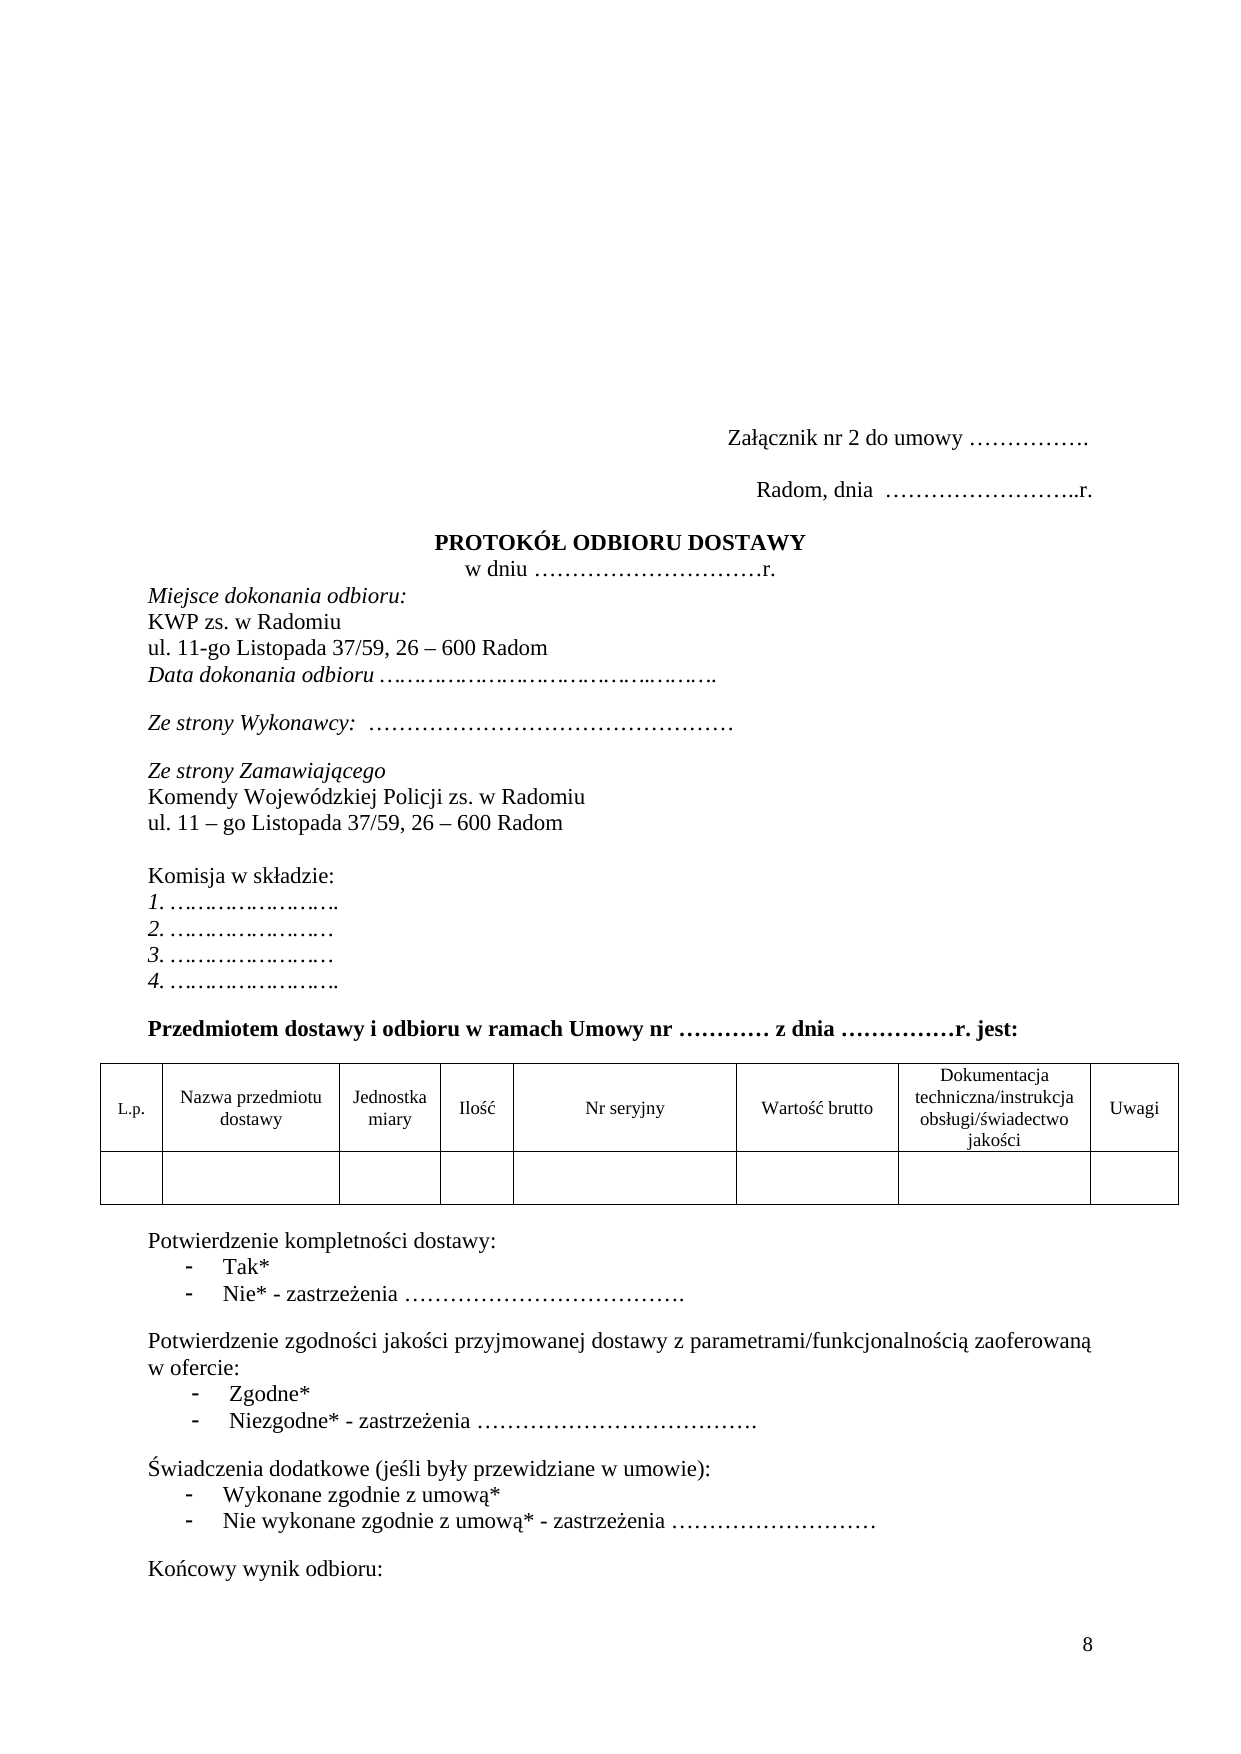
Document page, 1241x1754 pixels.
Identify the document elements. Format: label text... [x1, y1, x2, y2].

table_cell [101, 1152, 162, 1204]
table_header Uwagi [1091, 1064, 1178, 1151]
text Miejsce dokonania odbioru: [148, 582, 1093, 608]
table_header Wartość brutto [737, 1064, 898, 1151]
table_cell [340, 1152, 440, 1204]
text 4. ……………………. [148, 967, 1093, 994]
table_header Nr seryjny [514, 1064, 736, 1151]
text w dniu …………………………r. [148, 555, 1093, 582]
list Zgodne* [191, 1380, 1093, 1407]
table_cell [514, 1152, 736, 1204]
table_cell [737, 1152, 898, 1204]
text 3. …………………… [148, 941, 1093, 967]
text Przedmiotem dostawy i odbioru w ramach Umowy nr ………… z dnia ……………r. jest: [148, 1015, 1093, 1042]
text Komisja w składzie: [148, 862, 1093, 888]
text Data dokonania odbioru ………………………………….………. [148, 661, 1093, 687]
table_header Dokumentacja techniczna/instrukcja obsługi/świadectwo jakości [899, 1064, 1090, 1151]
table_cell [163, 1152, 339, 1204]
text 2. …………………… [148, 915, 1093, 941]
text Świadczenia dodatkowe (jeśli były przewidziane w umowie): [148, 1454, 1093, 1481]
table_header Jednostka miary [340, 1064, 440, 1151]
text Komendy Wojewódzkiej Policji zs. w Radomiu [148, 783, 1093, 809]
text 1. ……………………. [148, 888, 1093, 915]
table_header L.p. [101, 1064, 162, 1151]
list Tak* [185, 1253, 1093, 1280]
text PROTOKÓŁ ODBIORU DOSTAWY [148, 529, 1093, 555]
list Nie* - zastrzeżenia ………………………………. [185, 1280, 1093, 1306]
table_cell [441, 1152, 513, 1204]
list Nie wykonane zgodnie z umową* - zastrzeżenia ……………………… [185, 1507, 1093, 1534]
text Potwierdzenie kompletności dostawy: [148, 1227, 1093, 1253]
text ul. 11-go Listopada 37/59, 26 – 600 Radom [148, 634, 1093, 661]
text Załącznik nr 2 do umowy ……………. [148, 424, 1093, 450]
table_header Nazwa przedmiotu dostawy [163, 1064, 339, 1151]
list Wykonane zgodnie z umową* [185, 1481, 1093, 1507]
text Ze strony Wykonawcy: ………………………………………… [148, 709, 1093, 735]
text Potwierdzenie zgodności jakości przyjmowanej dostawy z parametrami/funkcjonalnością zaoferowaną w ofercie: [148, 1328, 1093, 1380]
table_header Ilość [441, 1064, 513, 1151]
table_cell [1091, 1152, 1178, 1204]
text Radom, dnia ……………………..r. [148, 476, 1093, 503]
text KWP zs. w Radomiu [148, 608, 1093, 634]
list Niezgodne* - zastrzeżenia ………………………………. [191, 1407, 1093, 1433]
text ul. 11 – go Listopada 37/59, 26 – 600 Radom [148, 809, 1093, 836]
table_cell [899, 1152, 1090, 1204]
text Ze strony Zamawiającego [148, 757, 1093, 783]
text Końcowy wynik odbioru: [148, 1555, 1093, 1582]
